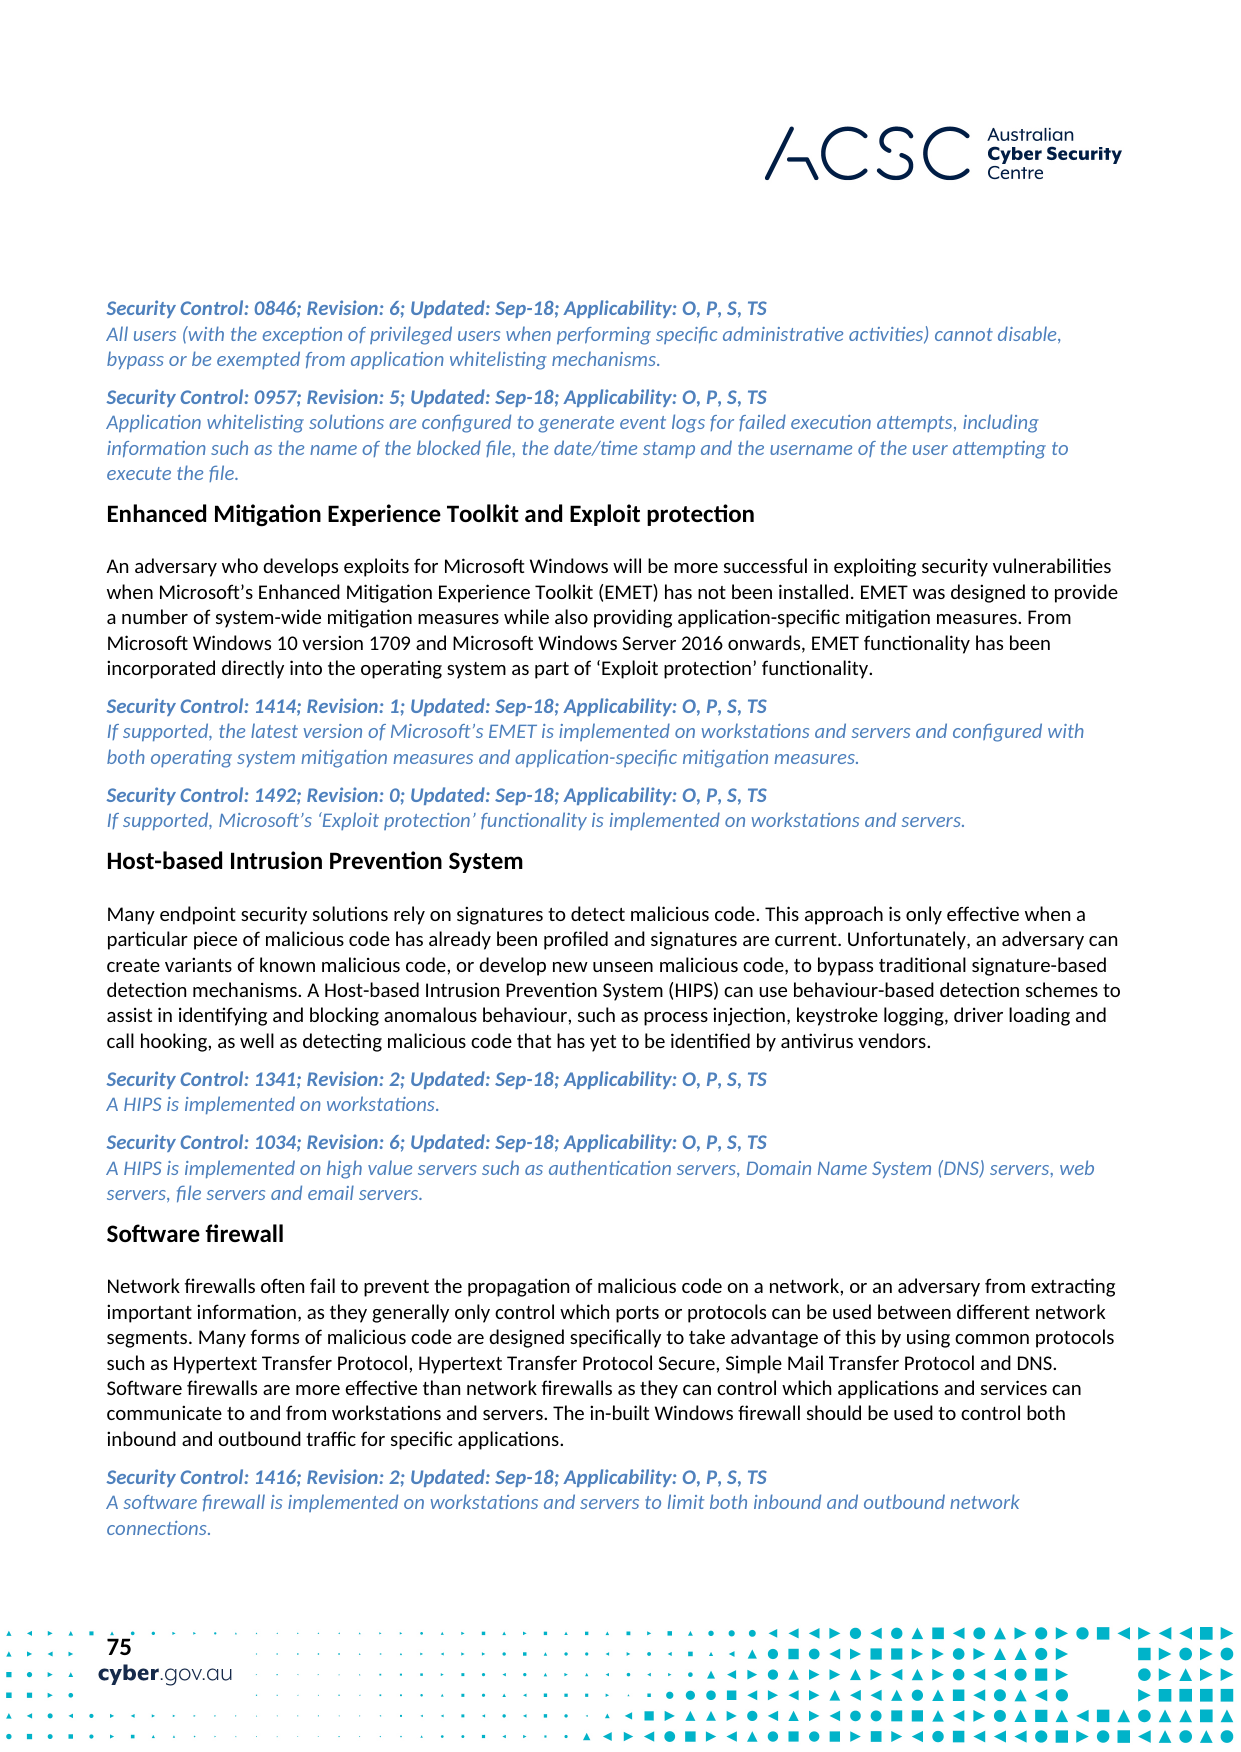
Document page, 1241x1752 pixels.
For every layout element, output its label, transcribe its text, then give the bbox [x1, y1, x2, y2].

subtitle Security Control: 1034; Revision: 6; Updated: Sep-18; Applicability: O, P, S, TS [106, 1129, 1122, 1155]
text An adversary who develops exploits for Microsoft Windows will be more successful in exploiting security vulnerabilities when Microsoft’s Enhanced Mitigation Experience Toolkit (EMET) has not been installed. EMET was designed to provide a number of system-wide mitigation measures while also providing application-specific mitigation measures. From Microsoft Windows 10 version 1709 and Microsoft Windows Server 2016 onwards, EMET functionality has been incorporated directly into the operating system as part of ‘Exploit protection’ functionality. [106, 554, 1122, 681]
subtitle Host-based Intrusion Prevention System [106, 845, 1122, 876]
text If supported, the latest version of Microsoft’s EMET is implemented on workstations and servers and configured with both operating system mitigation measures and application-specific mitigation measures. [106, 719, 1122, 769]
picture [0, 0, 1240, 317]
text A software firewall is implemented on workstations and servers to limit both inbound and outbound network connections. [106, 1489, 1122, 1540]
subtitle Security Control: 1416; Revision: 2; Updated: Sep-18; Applicability: O, P, S, TS [106, 1464, 1122, 1489]
subtitle Security Control: 0957; Revision: 5; Updated: Sep-18; Applicability: O, P, S, TS [106, 384, 1122, 409]
text Many endpoint security solutions rely on signatures to detect malicious code. This approach is only effective when a particular piece of malicious code has already been profiled and signatures are current. Unfortunately, an adversary can create variants of known malicious code, or develop new unseen malicious code, to bypass traditional signature-based detection mechanisms. A Host-based Intrusion Prevention System (HIPS) can use behaviour-based detection schemes to assist in identifying and blocking anomalous behaviour, such as process injection, keystroke logging, driver loading and call hooking, as well as detecting malicious code that has yet to be identified by antivirus vendors. [106, 901, 1122, 1053]
picture [0, 1624, 1237, 1747]
subtitle Software firewall [106, 1218, 1122, 1248]
subtitle Security Control: 1492; Revision: 0; Updated: Sep-18; Applicability: O, P, S, TS [106, 782, 1122, 807]
text A HIPS is implemented on workstations. [106, 1091, 1122, 1117]
text Network firewalls often fail to prevent the propagation of malicious code on a network, or an adversary from extracting important information, as they generally only control which ports or protocols can be used between different network segments. Many forms of malicious code are designed specifically to take advantage of this by using common protocols such as Hypertext Transfer Protocol, Hypertext Transfer Protocol Secure, Simple Mail Transfer Protocol and DNS. Software firewalls are more effective than network firewalls as they can control which applications and services can communicate to and from workstations and servers. The in-built Windows firewall should be used to control both inbound and outbound traffic for specific applications. [106, 1273, 1122, 1451]
text Application whitelisting solutions are configured to generate event logs for failed execution attempts, including information such as the name of the blocked file, the date/time stamp and the username of the user attempting to execute the file. [106, 409, 1122, 486]
subtitle Security Control: 0846; Revision: 6; Updated: Sep-18; Applicability: O, P, S, TS [106, 295, 1122, 321]
text All users (with the exception of privileged users when performing specific administrative activities) cannot disable, bypass or be exempted from application whitelisting mechanisms. [106, 321, 1122, 372]
text A HIPS is implemented on high value servers such as authentication servers, Domain Name System (DNS) servers, web servers, file servers and email servers. [106, 1155, 1122, 1206]
subtitle Security Control: 1414; Revision: 1; Updated: Sep-18; Applicability: O, P, S, TS [106, 693, 1122, 719]
subtitle Security Control: 1341; Revision: 2; Updated: Sep-18; Applicability: O, P, S, TS [106, 1066, 1122, 1091]
subtitle Enhanced Mitigation Experience Toolkit and Exploit protection [106, 498, 1122, 529]
text If supported, Microsoft’s ‘Exploit protection’ functionality is implemented on workstations and servers. [106, 807, 1122, 833]
